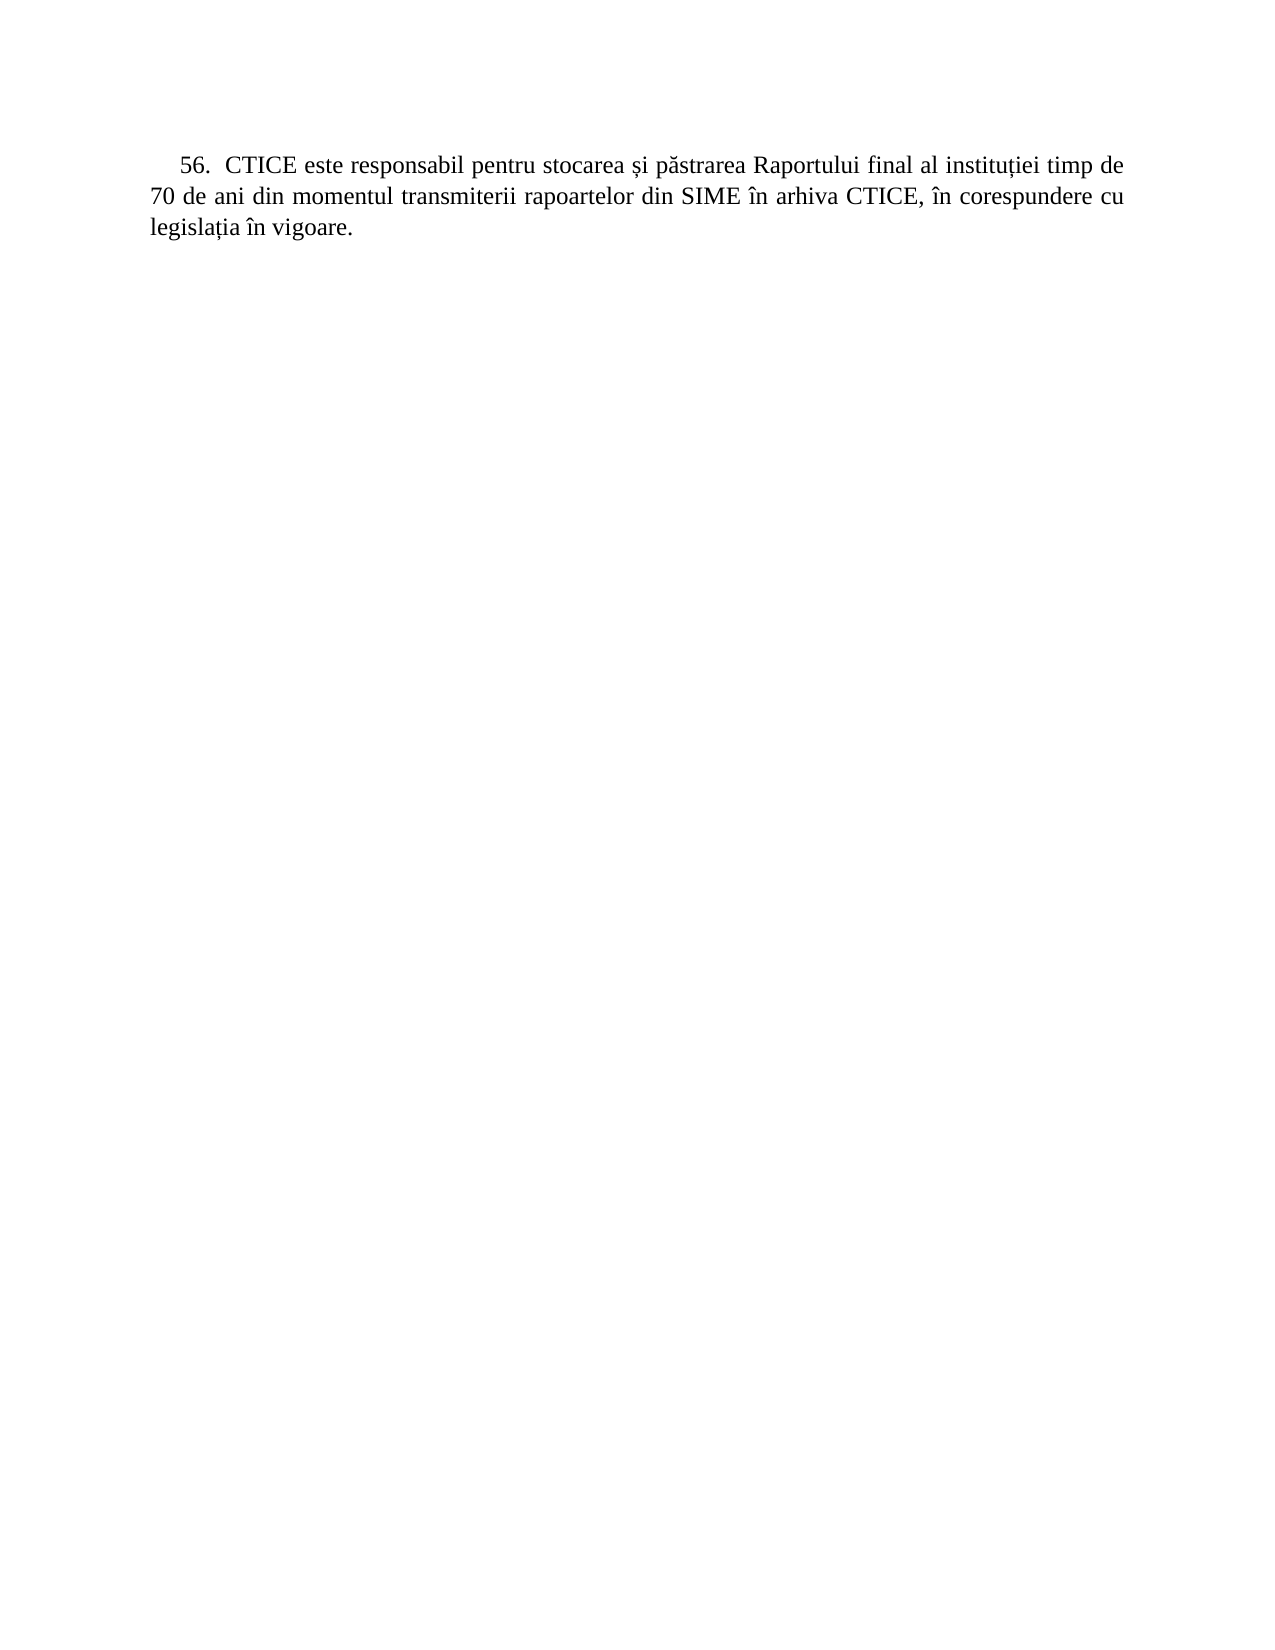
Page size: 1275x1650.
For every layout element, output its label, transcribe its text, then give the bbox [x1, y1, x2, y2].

list CTICE este responsabil pentru stocarea și păstrarea Raportului final al instituției timp de 70 de ani din momentul transmiterii rapoartelor din SIME în arhiva CTICE, în corespundere cu legislația în vigoare. [150, 150, 1125, 241]
